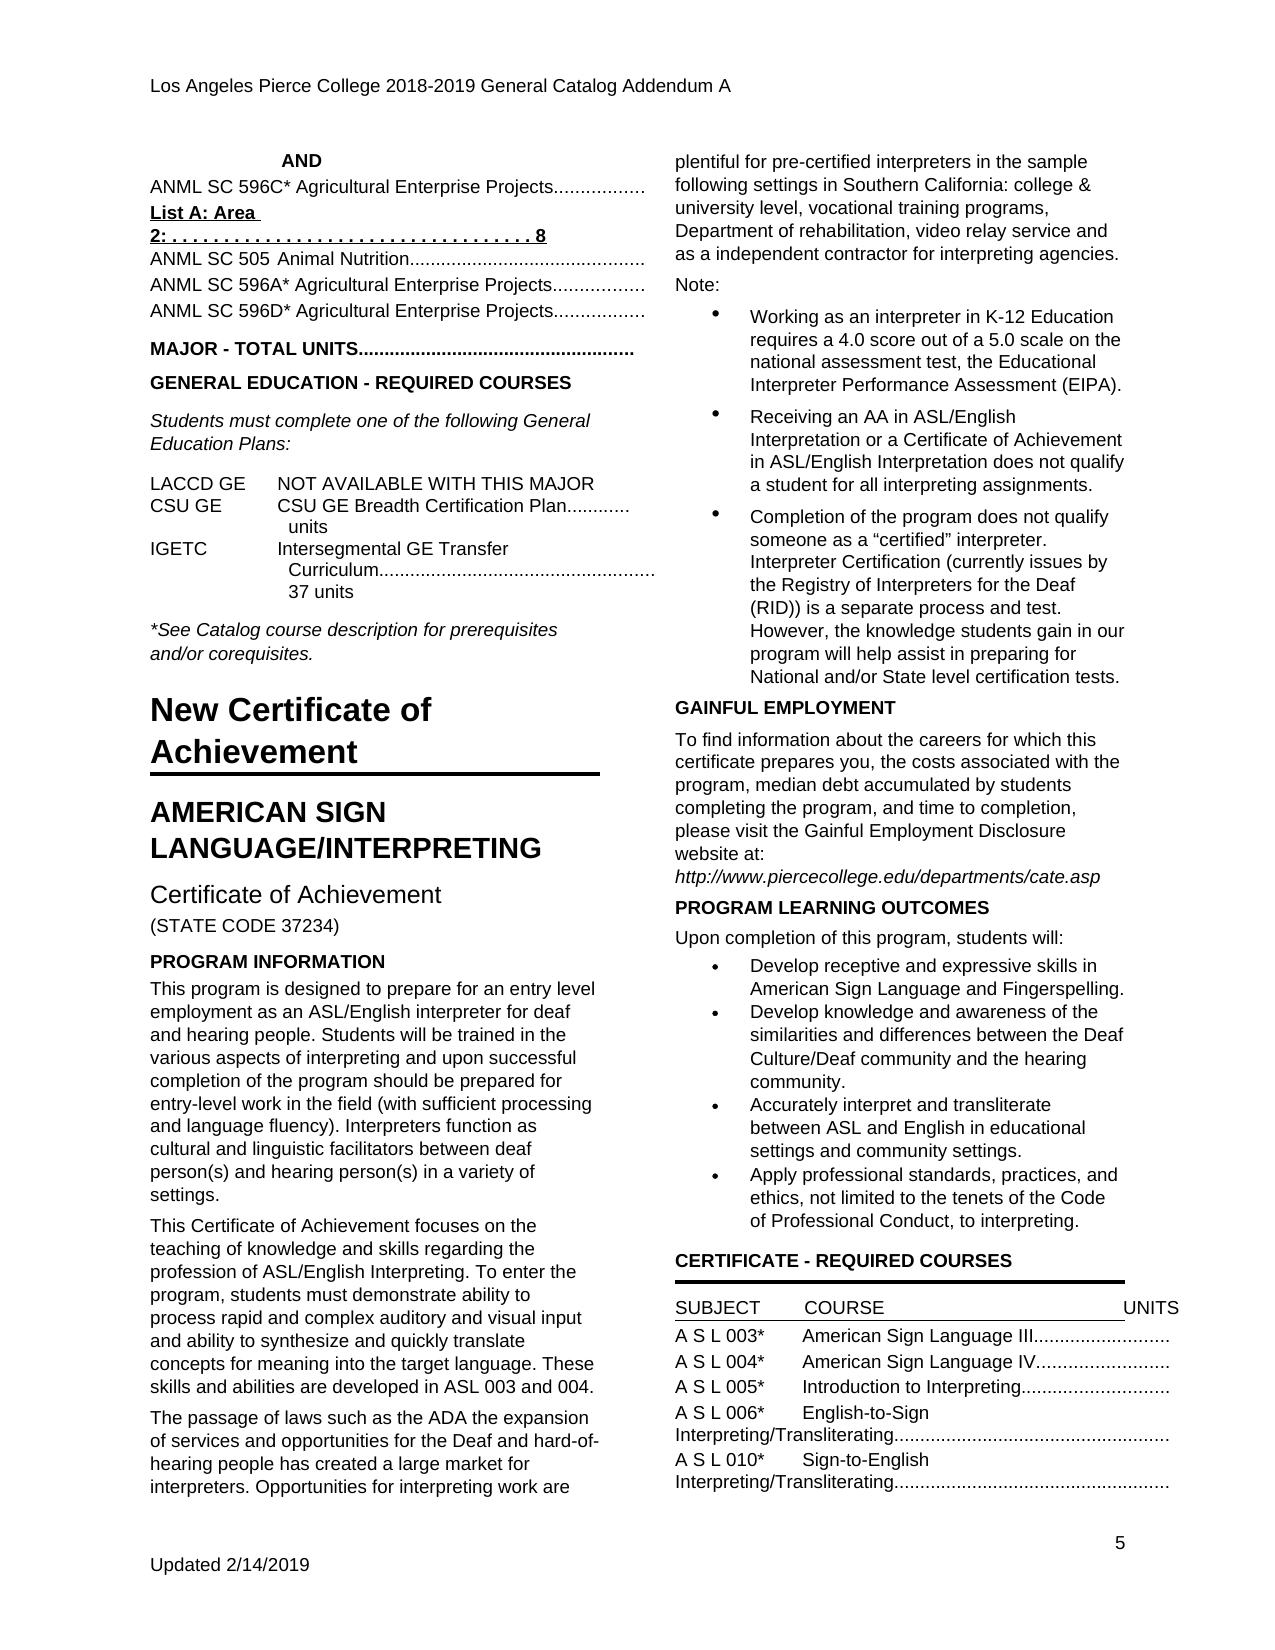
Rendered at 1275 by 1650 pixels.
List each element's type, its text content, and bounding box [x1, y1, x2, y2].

text ANML SC 505 Animal Nutrition 3 [150, 248, 600, 269]
list Develop knowledge and awareness of the similarities and differences between the Deaf Culture/Deaf community and the hearing community. [712, 1001, 1125, 1092]
text IGETC Intersegmental GE Transfer Curriculum 37 units [150, 538, 600, 602]
text Certificate of Achievement [150, 880, 600, 909]
text GAINFUL EMPLOYMENT [675, 696, 1125, 719]
subtitle New Certificate of Achievement [150, 691, 600, 772]
text A S L 005* Introduction to Interpreting 3 [675, 1376, 1125, 1398]
text The passage of laws such as the ADA the expansion of services and opportunities for the Deaf and hard-of-hearing people has created a large market for interpreters. Opportunities for interpreting work are plentiful for pre-certified interpreters in the sample following settings in Southern California: college & university level, vocational training programs, Department of rehabilitation, video relay service and as a independent contractor for interpreting agencies. [675, 150, 1125, 264]
text *See Catalog course description for prerequisites and/or corequisites. [150, 619, 600, 664]
text ANML SC 596D* Agricultural Enterprise Projects 4 [150, 299, 600, 321]
text This program is designed to prepare for an entry level employment as an ASL/English interpreter for deaf and hearing people. Students will be trained in the various aspects of interpreting and upon successful completion of the program should be prepared for entry-level work in the field (with sufficient processing and language fluency). Interpreters function as cultural and linguistic facilitators between deaf person(s) and hearing person(s) in a variety of settings. [150, 976, 600, 1206]
text AND [150, 150, 600, 172]
text ANML SC 596A* Agricultural Enterprise Projects 1 [150, 274, 600, 295]
text The passage of laws such as the ADA the expansion of services and opportunities for the Deaf and hard-of-hearing people has created a large market for interpreters. Opportunities for interpreting work are plentiful for pre-certified interpreters in the sample following settings in Southern California: college & university level, vocational training programs, Department of rehabilitation, video relay service and as a independent contractor for interpreting agencies. [150, 1406, 600, 1497]
text Upon completion of this program, students will: [675, 927, 1125, 949]
list Working as an interpreter in K-12 Education requires a 4.0 score out of a 5.0 scale on the national assessment test, the Educational Interpreter Performance Assessment (EIPA). [712, 304, 1125, 396]
text (STATE CODE 37234) [150, 915, 600, 937]
text PROGRAM LEARNING OUTCOMES [675, 896, 1125, 919]
list Completion of the program does not qualify someone as a “certified” interpreter. Interpreter Certification (currently issues by the Registry of Interpreters for the Deaf (RID)) is a separate process and test. However, the knowledge students gain in our program will help assist in preparing for National and/or State level certification tests. [712, 504, 1125, 687]
list Apply professional standards, practices, and ethics, not limited to the tenets of the Code of Professional Conduct, to interpreting. [712, 1163, 1125, 1232]
text Note: [675, 273, 1125, 296]
text A S L 006* English-to-Sign Interpreting/Transliterating 4 [675, 1402, 1125, 1445]
text Students must complete one of the following General Education Plans: [150, 410, 600, 455]
list Develop receptive and expressive skills in American Sign Language and Fingerspelling. [712, 954, 1125, 999]
text MAJOR - TOTAL UNITS 29 [150, 338, 600, 359]
text A S L 010* Sign-to-English Interpreting/Transliterating 4 [675, 1449, 1125, 1492]
subtitle AMERICAN SIGN LANGUAGE/INTERPRETING [150, 795, 600, 865]
text LACCD GE NOT AVAILABLE WITH THIS MAJOR [150, 473, 600, 494]
text PROGRAM INFORMATION [150, 951, 600, 973]
text GENERAL EDUCATION - REQUIRED COURSES [150, 372, 600, 393]
text CERTIFICATE - REQUIRED COURSES [675, 1250, 1125, 1271]
list Receiving an AA in ASL/English Interpretation or a Certificate of Achievement in ASL/English Interpretation does not qualify a student for all interpreting assignments. [712, 404, 1125, 496]
text A S L 003* American Sign Language III 4 [675, 1325, 1125, 1346]
text List A: Area 2: . . . . . . . . . . . . . . . . . . . . . . . . . . . . . . . . . . . 8 [150, 201, 600, 246]
text To find information about the careers for which this certificate prepares you, the costs associated with the program, median debt accumulated by students completing the program, and time to completion, please visit the Gainful Employment Disclosure website at: http://www.piercecollege.edu/departments/cate.asp [675, 727, 1125, 887]
text A S L 004* American Sign Language IV 4 [675, 1351, 1125, 1372]
text CSU GE CSU GE Breadth Certification Plan 39 units [150, 494, 600, 538]
text SUBJECT COURSE UNITS [675, 1284, 1125, 1320]
list Accurately interpret and transliterate between ASL and English in educational settings and community settings. [712, 1094, 1125, 1162]
text ANML SC 596C* Agricultural Enterprise Projects 3 [150, 176, 600, 197]
text This Certificate of Achievement focuses on the teaching of knowledge and skills regarding the profession of ASL/English Interpreting. To enter the program, students must demonstrate ability to process rapid and complex auditory and visual input and ability to synthesize and quickly translate concepts for meaning into the target language. These skills and abilities are developed in ASL 003 and 004. [150, 1214, 600, 1397]
